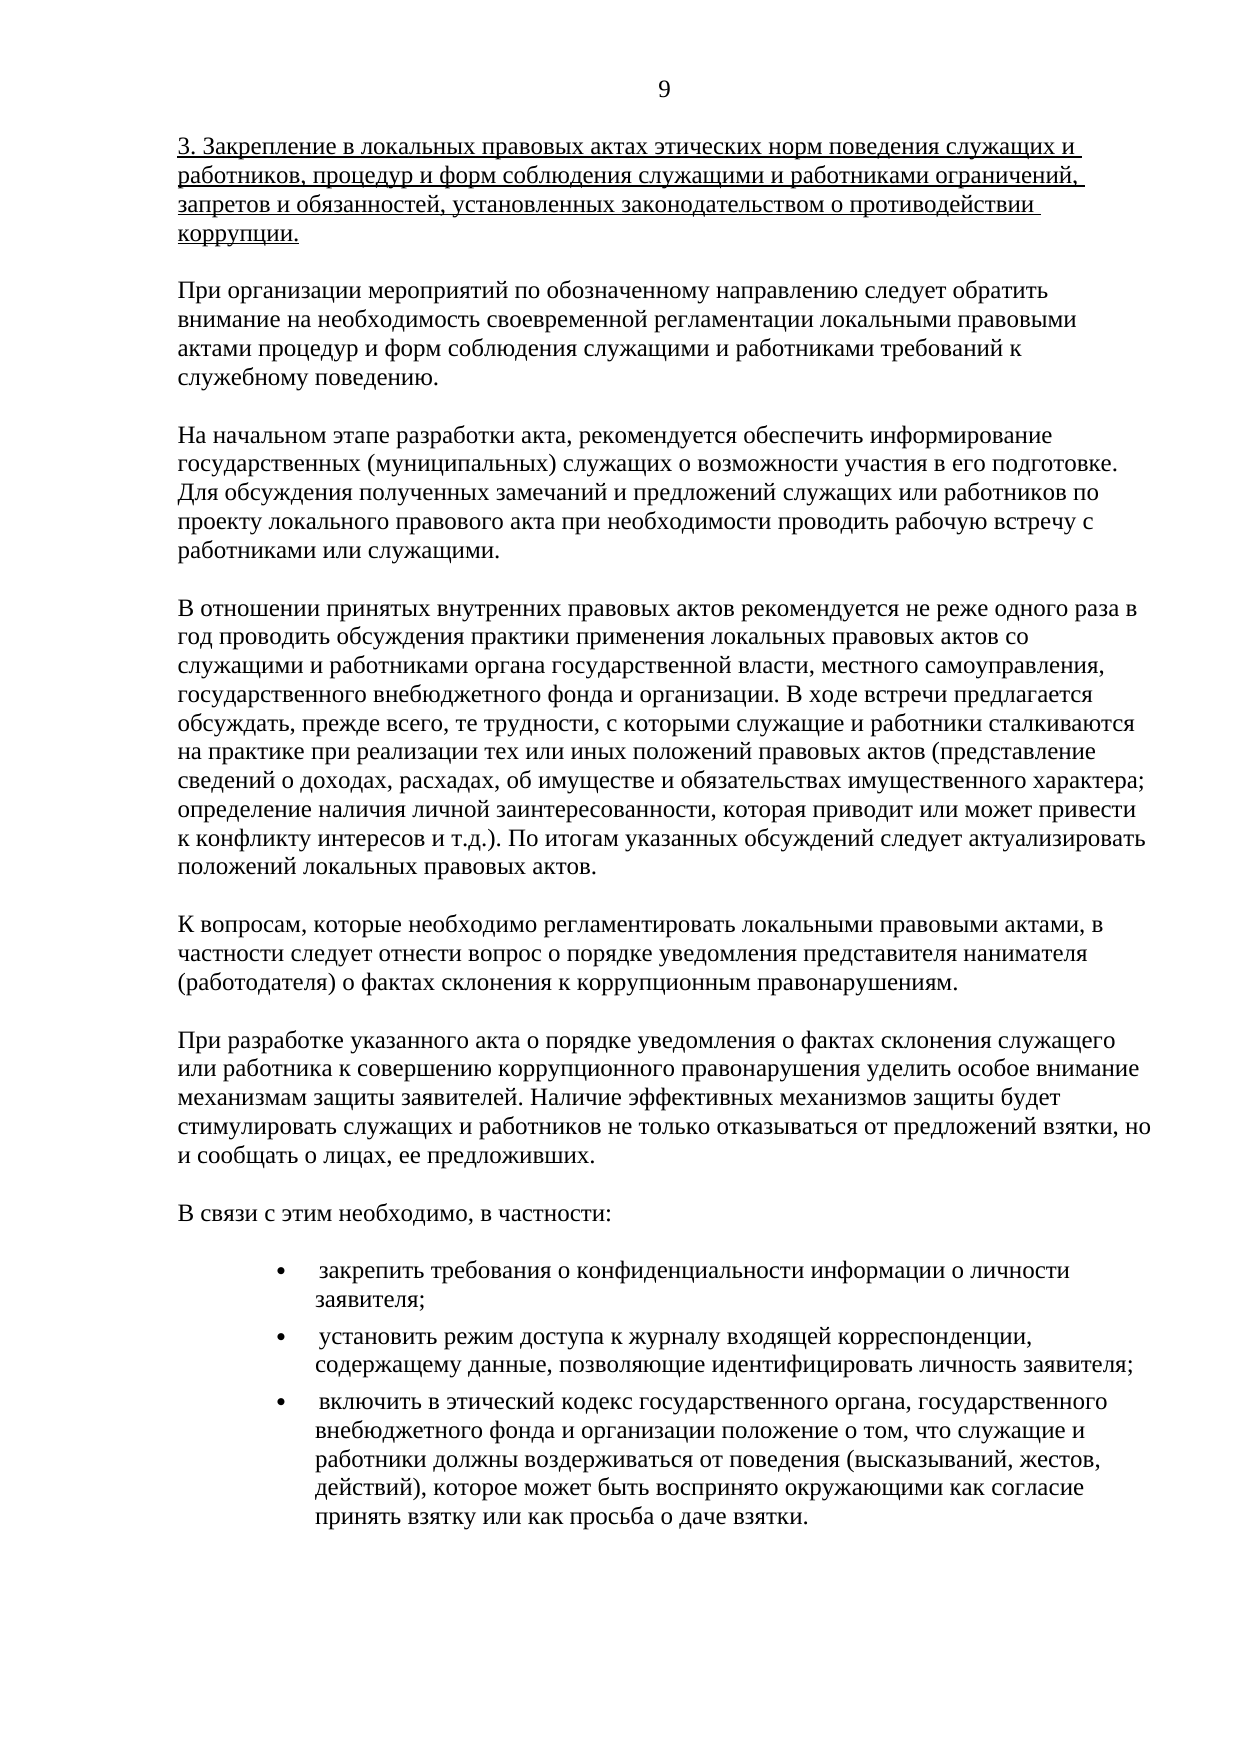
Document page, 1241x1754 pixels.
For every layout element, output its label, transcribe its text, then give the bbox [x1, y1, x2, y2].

text  установить режим доступа к журналу входящей корреспонденции, содержащему данные, позволяющие идентифицировать личность заявителя; [277, 1321, 1152, 1378]
text При организации мероприятий по обозначенному направлению следует обратить внимание на необходимость своевременной регламентации локальными правовыми актами процедур и форм соблюдения служащими и работниками требований к служебному поведению. [177, 276, 1152, 391]
text К вопросам, которые необходимо регламентировать локальными правовыми актами, в частности следует отнести вопрос о порядке уведомления представителя нанимателя (работодателя) о фактах склонения к коррупционным правонарушениям. [177, 909, 1152, 996]
text  включить в этический кодекс государственного органа, государственного внебюджетного фонда и организации положение о том, что служащие и работники должны воздерживаться от поведения (высказываний, жестов, действий), которое может быть воспринято окружающими как согласие принять взятку или как просьба о даче взятки. [277, 1386, 1152, 1530]
text 3. Закрепление в локальных правовых актах этических норм поведения служащих и работников, процедур и форм соблюдения служащими и работниками ограничений, запретов и обязанностей, установленных законодательством о противодействии коррупции. [177, 131, 1152, 246]
text При разработке указанного акта о порядке уведомления о фактах склонения служащего или работника к совершению коррупционного правонарушения уделить особое внимание механизмам защиты заявителей. Наличие эффективных механизмов защиты будет стимулировать служащих и работников не только отказываться от предложений взятки, но и сообщать о лицах, ее предложивших. [177, 1025, 1152, 1168]
text  закрепить требования о конфиденциальности информации о личности заявителя; [277, 1256, 1152, 1313]
text В отношении принятых внутренних правовых актов рекомендуется не реже одного раза в год проводить обсуждения практики применения локальных правовых актов со служащими и работниками органа государственной власти, местного самоуправления, государственного внебюджетного фонда и организации. В ходе встречи предлагается обсуждать, прежде всего, те трудности, с которыми служащие и работники сталкиваются на практике при реализации тех или иных положений правовых актов (представление сведений о доходах, расхадах, об имуществе и обязательствах имущественного характера; определение наличия личной заинтересованности, которая приводит или может привести к конфликту интересов и т.д.). По итогам указанных обсуждений следует актуализировать положений локальных правовых актов. [177, 593, 1152, 880]
text На начальном этапе разработки акта, рекомендуется обеспечить информирование государственных (муниципальных) служащих о возможности участия в его подготовке. Для обсуждения полученных замечаний и предложений служащих или работников по проекту локального правового акта при необходимости проводить рабочую встречу с работниками или служащими. [177, 420, 1152, 563]
text В связи с этим необходимо, в частности: [177, 1198, 1152, 1226]
